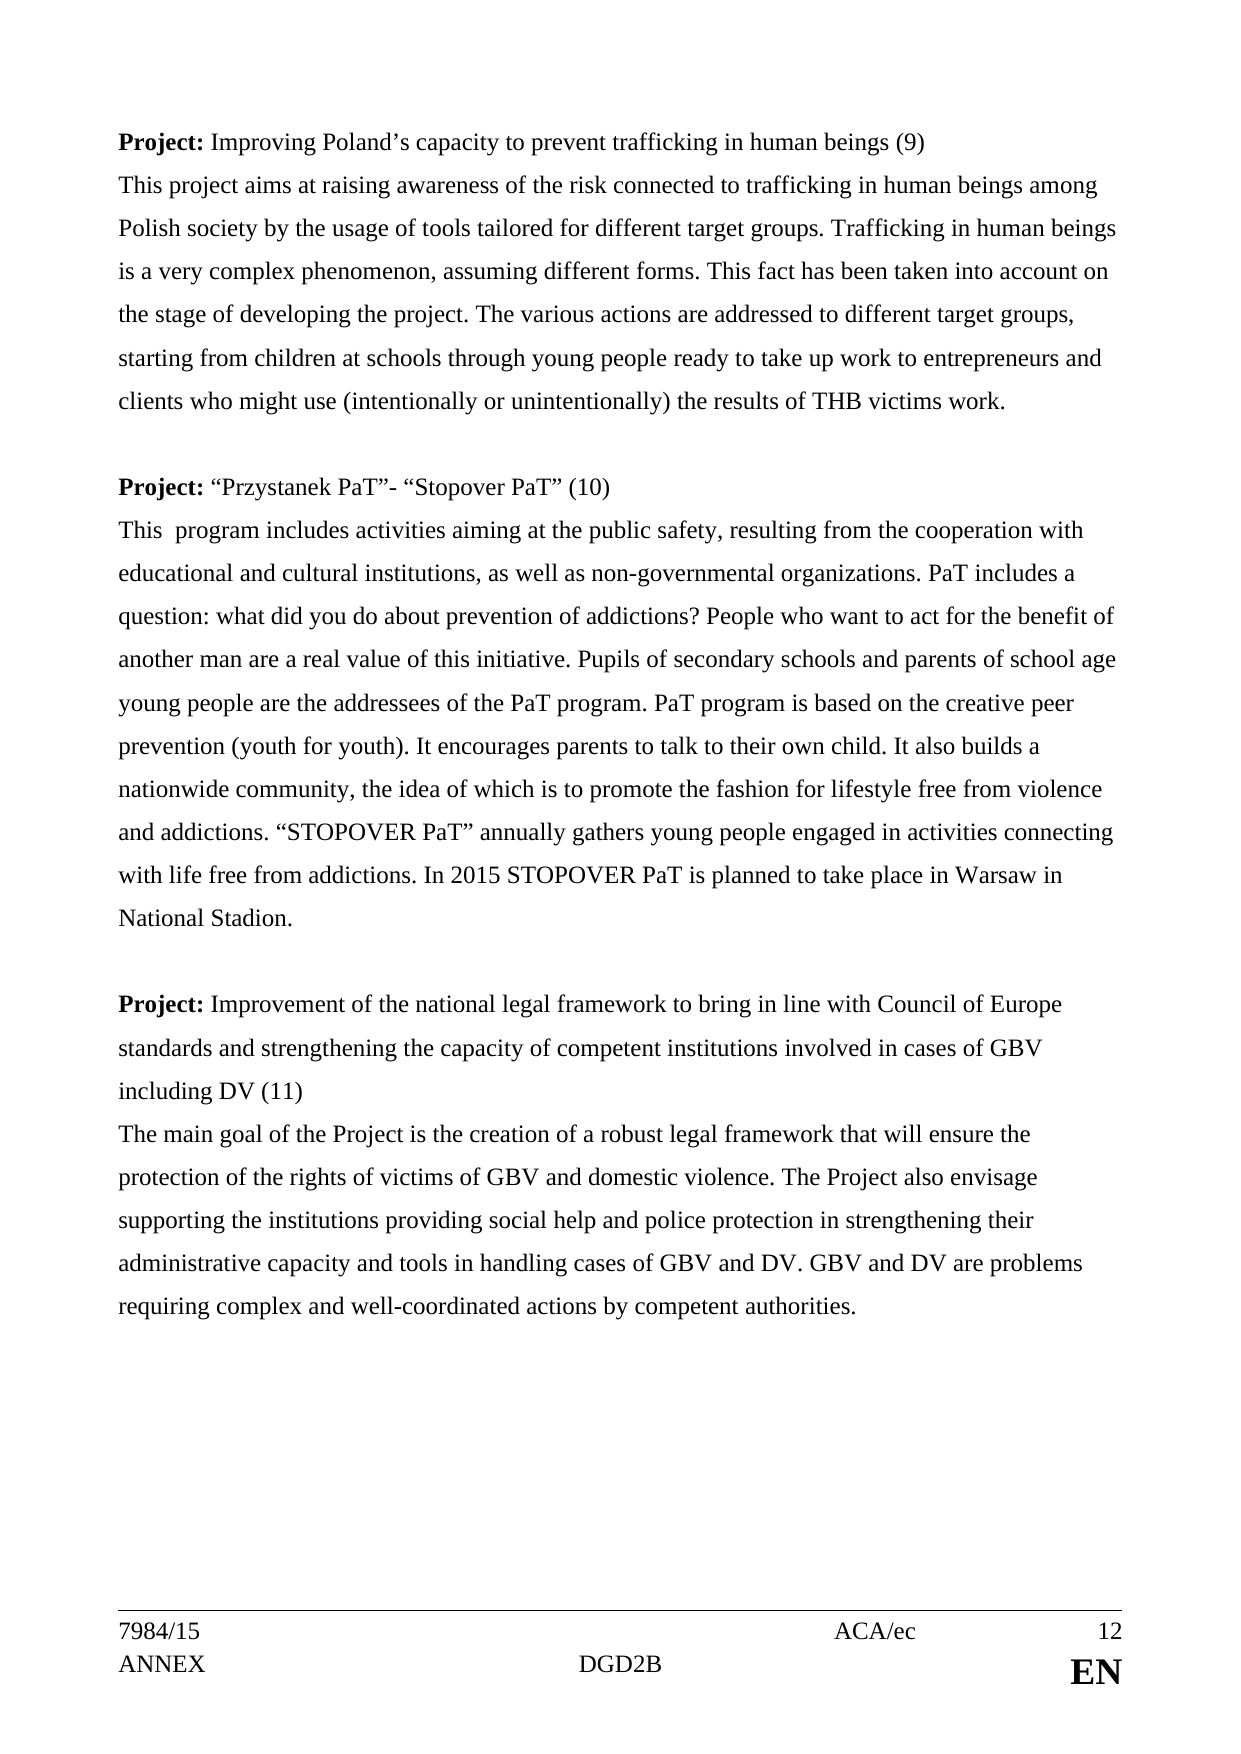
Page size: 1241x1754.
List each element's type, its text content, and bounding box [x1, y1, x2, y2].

text This project aims at raising awareness of the risk connected to trafficking in human beings among Polish society by the usage of tools tailored for different target groups. Trafficking in human beings is a very complex phenomenon, assuming different forms. This fact has been taken into account on the stage of developing the project. The various actions are addressed to different target groups, starting from children at schools through young people ready to take up work to entrepreneurs and clients who might use (intentionally or unintentionally) the results of THB victims work. [118, 170, 1122, 414]
text Project: Improving Poland’s capacity to prevent trafficking in human beings (9) [118, 127, 1122, 156]
text The main goal of the Project is the creation of a robust legal framework that will ensure the protection of the rights of victims of GBV and domestic violence. The Project also envisage supporting the institutions providing social help and police protection in strengthening their administrative capacity and tools in handling cases of GBV and DV. GBV and DV are problems requiring complex and well-coordinated actions by competent authorities. [118, 1119, 1122, 1320]
text Project: Improvement of the national legal framework to bring in line with Council of Europe standards and strengthening the capacity of competent institutions involved in cases of GBV including DV (11) [118, 989, 1122, 1104]
text Project: “Przystanek PaT”- “Stopover PaT” (10) [118, 472, 1122, 501]
text This program includes activities aiming at the public safety, resulting from the cooperation with educational and cultural institutions, as well as non-governmental organizations. PaT includes a question: what did you do about prevention of addictions? People who want to act for the benefit of another man are a real value of this initiative. Pupils of secondary schools and parents of school age young people are the addressees of the PaT program. PaT program is based on the creative peer prevention (youth for youth). It encourages parents to talk to their own child. It also builds a nationwide community, the idea of which is to promote the fashion for lifestyle free from violence and addictions. “STOPOVER PaT” annually gathers young people engaged in activities connecting with life free from addictions. In 2015 STOPOVER PaT is planned to take place in Warsaw in National Stadion. [118, 515, 1122, 932]
